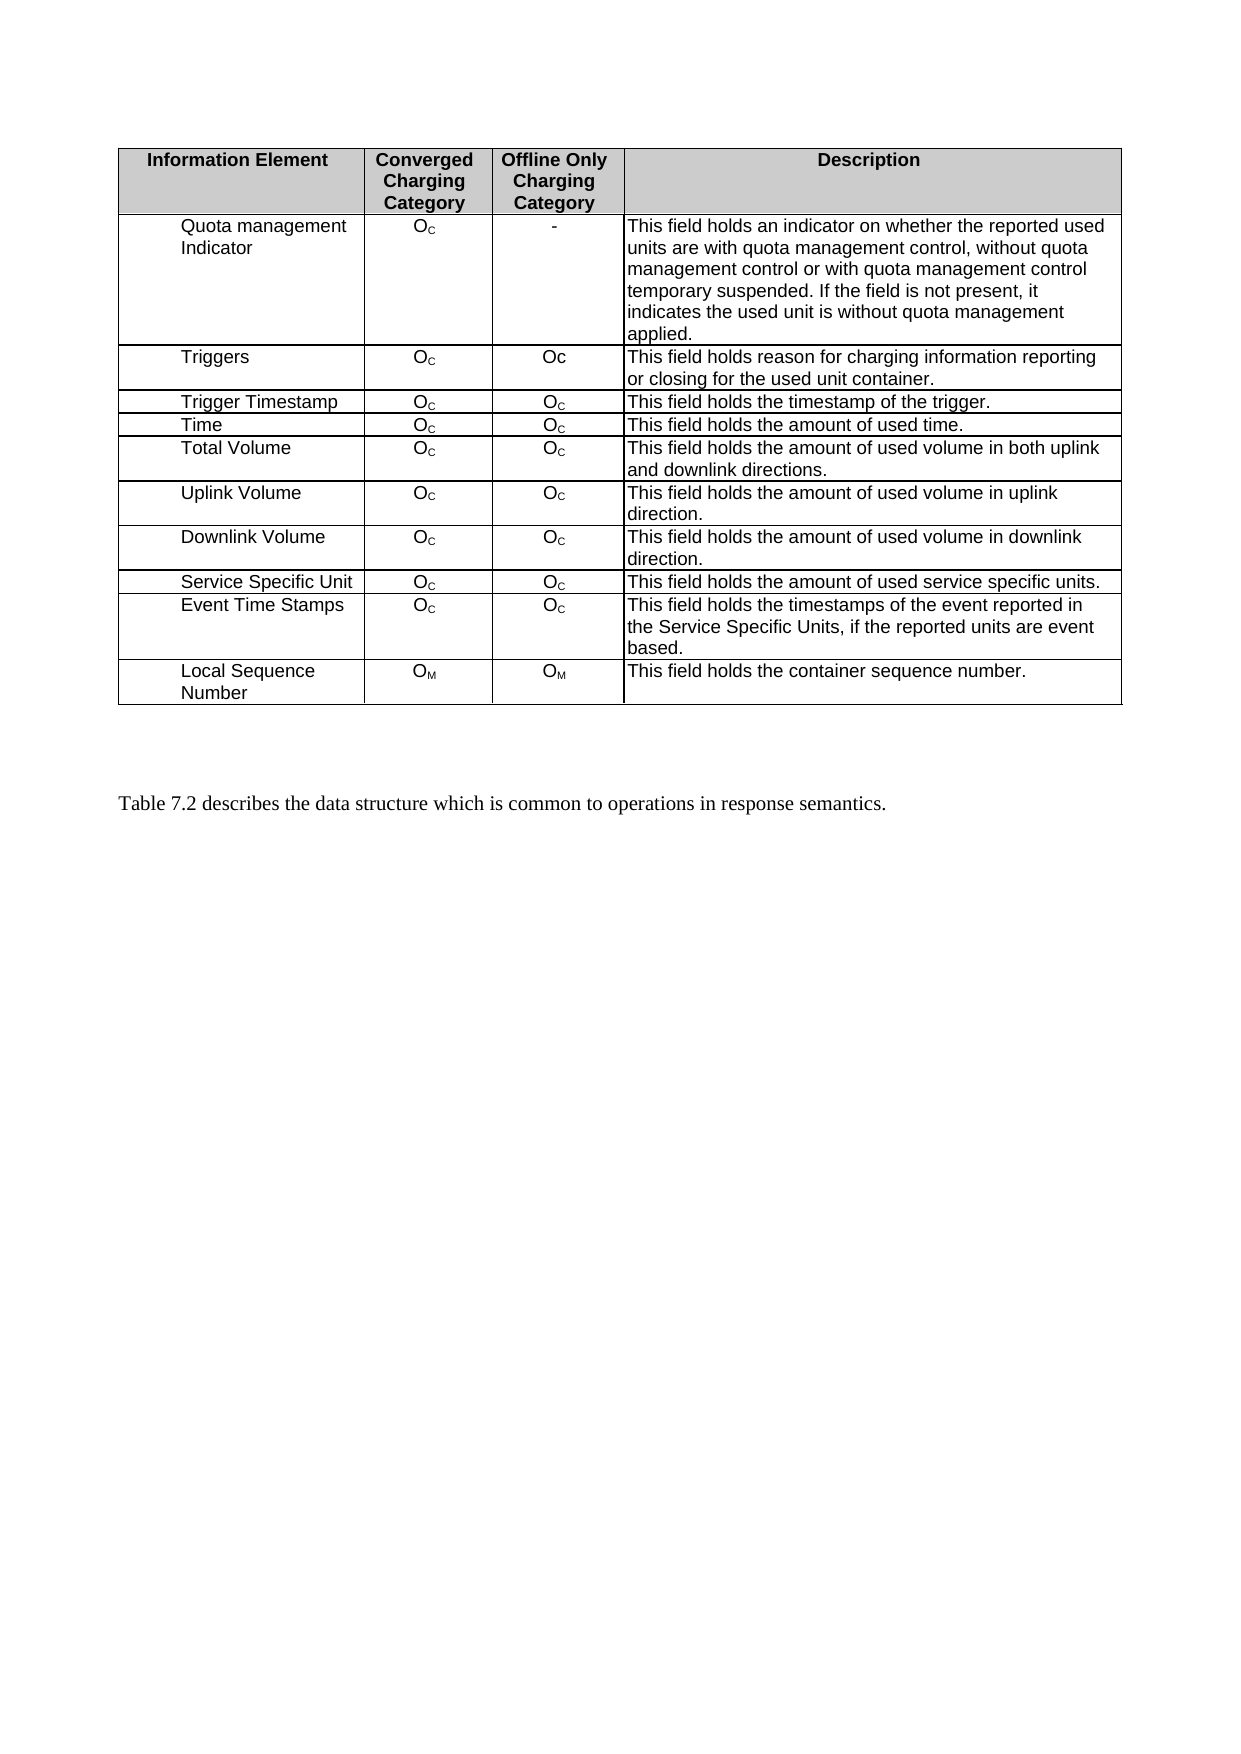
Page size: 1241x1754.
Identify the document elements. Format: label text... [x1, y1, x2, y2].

table_cell This field holds the timestamp of the trigger. [625, 391, 1121, 412]
table_cell OC [493, 526, 623, 569]
table_cell OM [365, 660, 492, 703]
table_header Offline Only Charging Category [493, 149, 624, 213]
table_cell This field holds reason for charging information reporting or closing for the used unit container. [625, 346, 1121, 389]
table_cell Triggers [119, 346, 364, 389]
table_cell OC [365, 482, 492, 525]
table_cell OC [365, 571, 492, 592]
table_header Description [625, 149, 1121, 213]
table_cell OC [365, 437, 492, 480]
table_header Information Element [119, 149, 364, 213]
table_cell OC [365, 215, 492, 344]
table_cell OC [365, 346, 492, 389]
table_cell Quota management Indicator [119, 215, 364, 344]
table_cell OC [493, 482, 623, 525]
table_cell OC [493, 437, 623, 480]
table_cell This field holds the timestamps of the event reported in the Service Specific Units, if the reported units are event based. [625, 594, 1121, 659]
table_cell Service Specific Unit [119, 571, 364, 592]
table_cell OC [493, 414, 623, 435]
table_cell This field holds the amount of used volume in downlink direction. [625, 526, 1121, 569]
table_cell OC [365, 594, 492, 659]
text Table 7.2 describes the data structure which is common to operations in response semantics. [118, 791, 1122, 815]
table_cell This field holds an indicator on whether the reported used units are with quota management control, without quota management control or with quota management control temporary suspended. If the field is not present, it indicates the used unit is without quota management applied. [625, 215, 1121, 344]
table_cell Oc [493, 346, 623, 389]
table_cell This field holds the amount of used volume in both uplink and downlink directions. [625, 437, 1121, 480]
table_cell Event Time Stamps [119, 594, 364, 659]
table_cell Local Sequence Number [119, 660, 364, 703]
table_cell This field holds the amount of used service specific units. [625, 571, 1121, 592]
table_cell - [493, 215, 623, 344]
table_cell OC [493, 391, 623, 412]
table_cell Downlink Volume [119, 526, 364, 569]
table_cell Total Volume [119, 437, 364, 480]
table_cell OC [365, 526, 492, 569]
table_cell OC [493, 594, 623, 659]
table_cell OC [493, 571, 623, 592]
table_cell Trigger Timestamp [119, 391, 364, 412]
table_header Converged Charging Category [365, 149, 492, 213]
table_cell This field holds the amount of used time. [625, 414, 1121, 435]
table_cell OM [493, 660, 623, 703]
table_cell Uplink Volume [119, 482, 364, 525]
table_cell This field holds the amount of used volume in uplink direction. [625, 482, 1121, 525]
table_cell OC [365, 391, 492, 412]
table_cell Time [119, 414, 364, 435]
table_cell OC [365, 414, 492, 435]
table_cell This field holds the container sequence number. [625, 660, 1121, 703]
